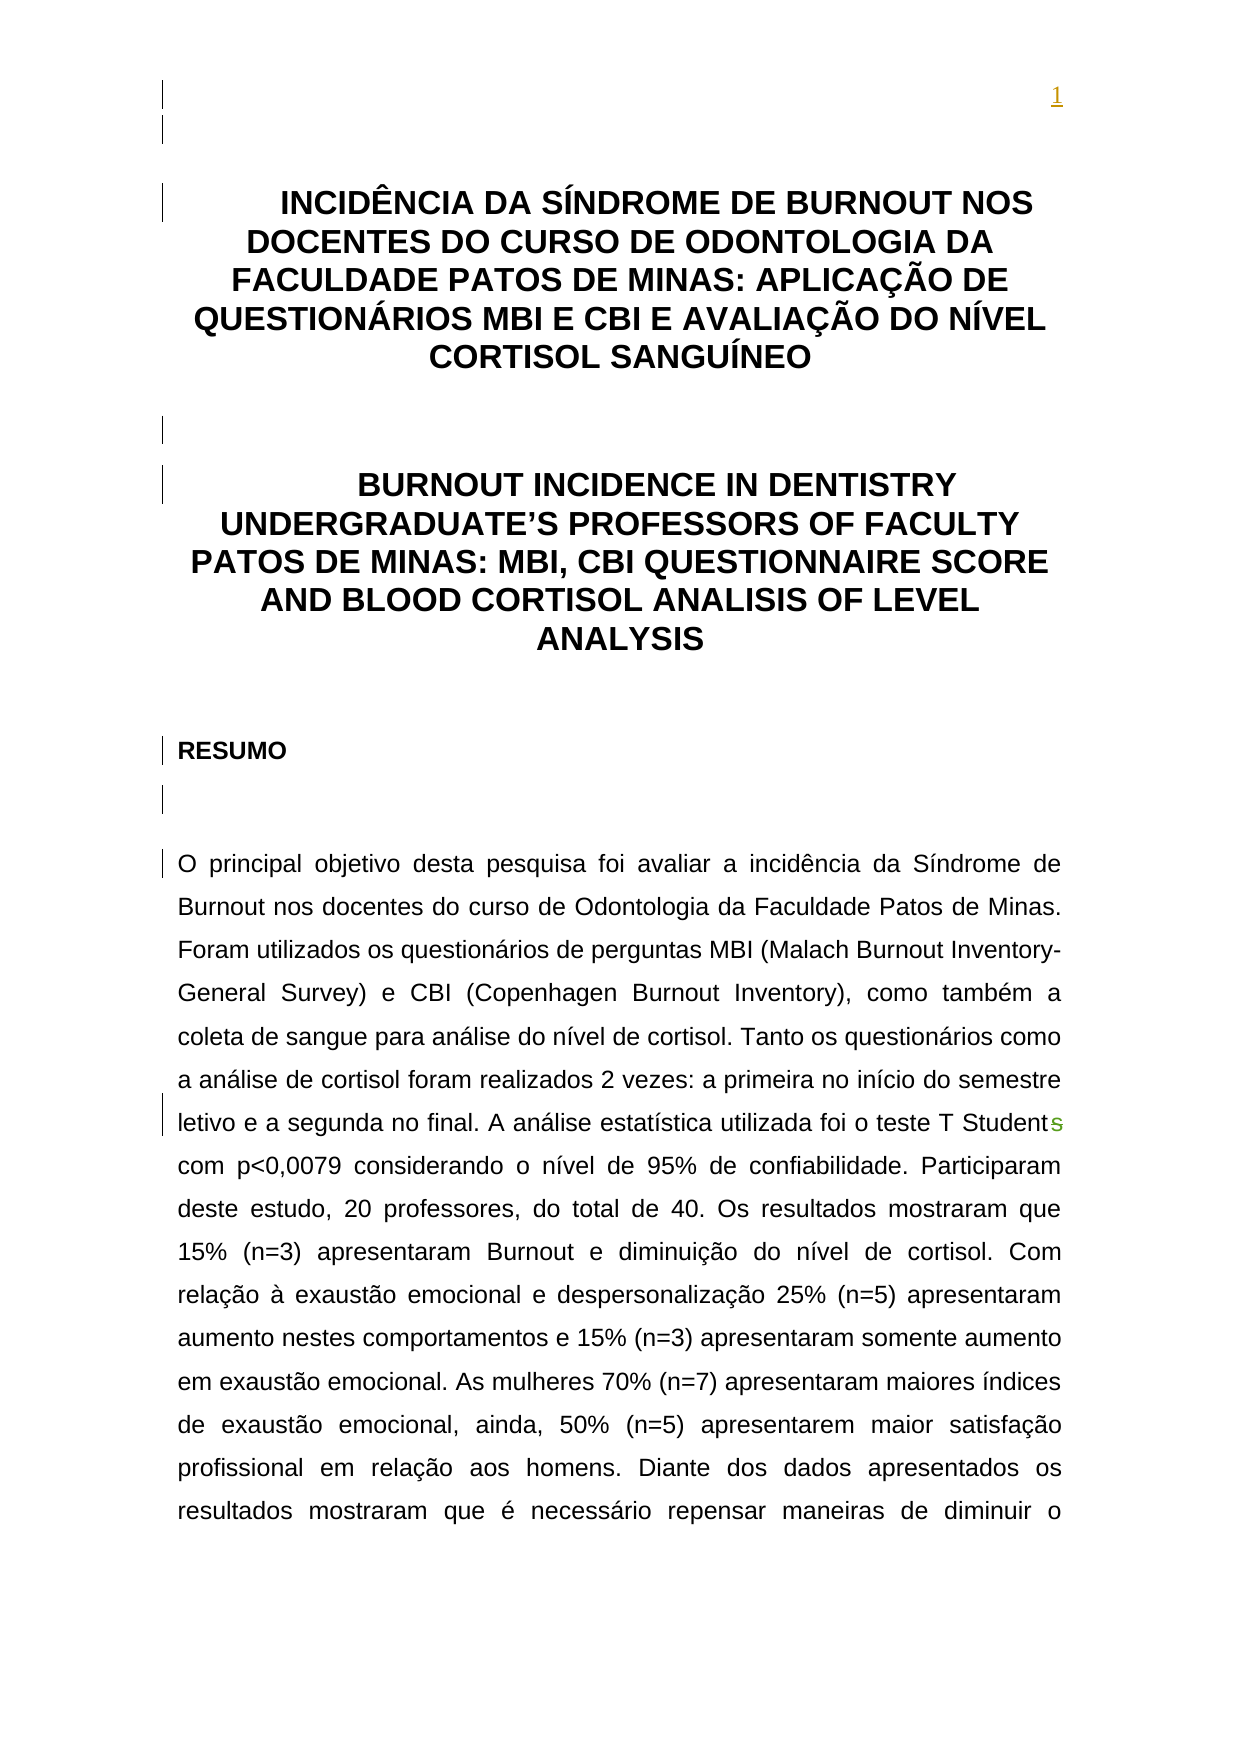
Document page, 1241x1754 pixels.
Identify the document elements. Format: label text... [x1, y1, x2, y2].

text INCIDÊNCIA DA SÍNDROME DE BURNOUT NOS DOCENTES DO CURSO DE ODONTOLOGIA DA FACULDADE PATOS DE MINAS: APLICAÇÃO DE QUESTIONÁRIOS MBI E CBI E AVALIAÇÃO DO NÍVEL CORTISOL SANGUÍNEO [177, 183, 1063, 376]
text BURNOUT INCIDENCE IN DENTISTRY UNDERGRADUATE’S PROFESSORS OF FACULTY PATOS DE MINAS: MBI, CBI QUESTIONNAIRE SCORE AND BLOOD CORTISOL ANALISIS OF LEVEL ANALYSIS [177, 465, 1063, 657]
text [177, 849, 1063, 1524]
text RESUMO [177, 736, 1063, 764]
